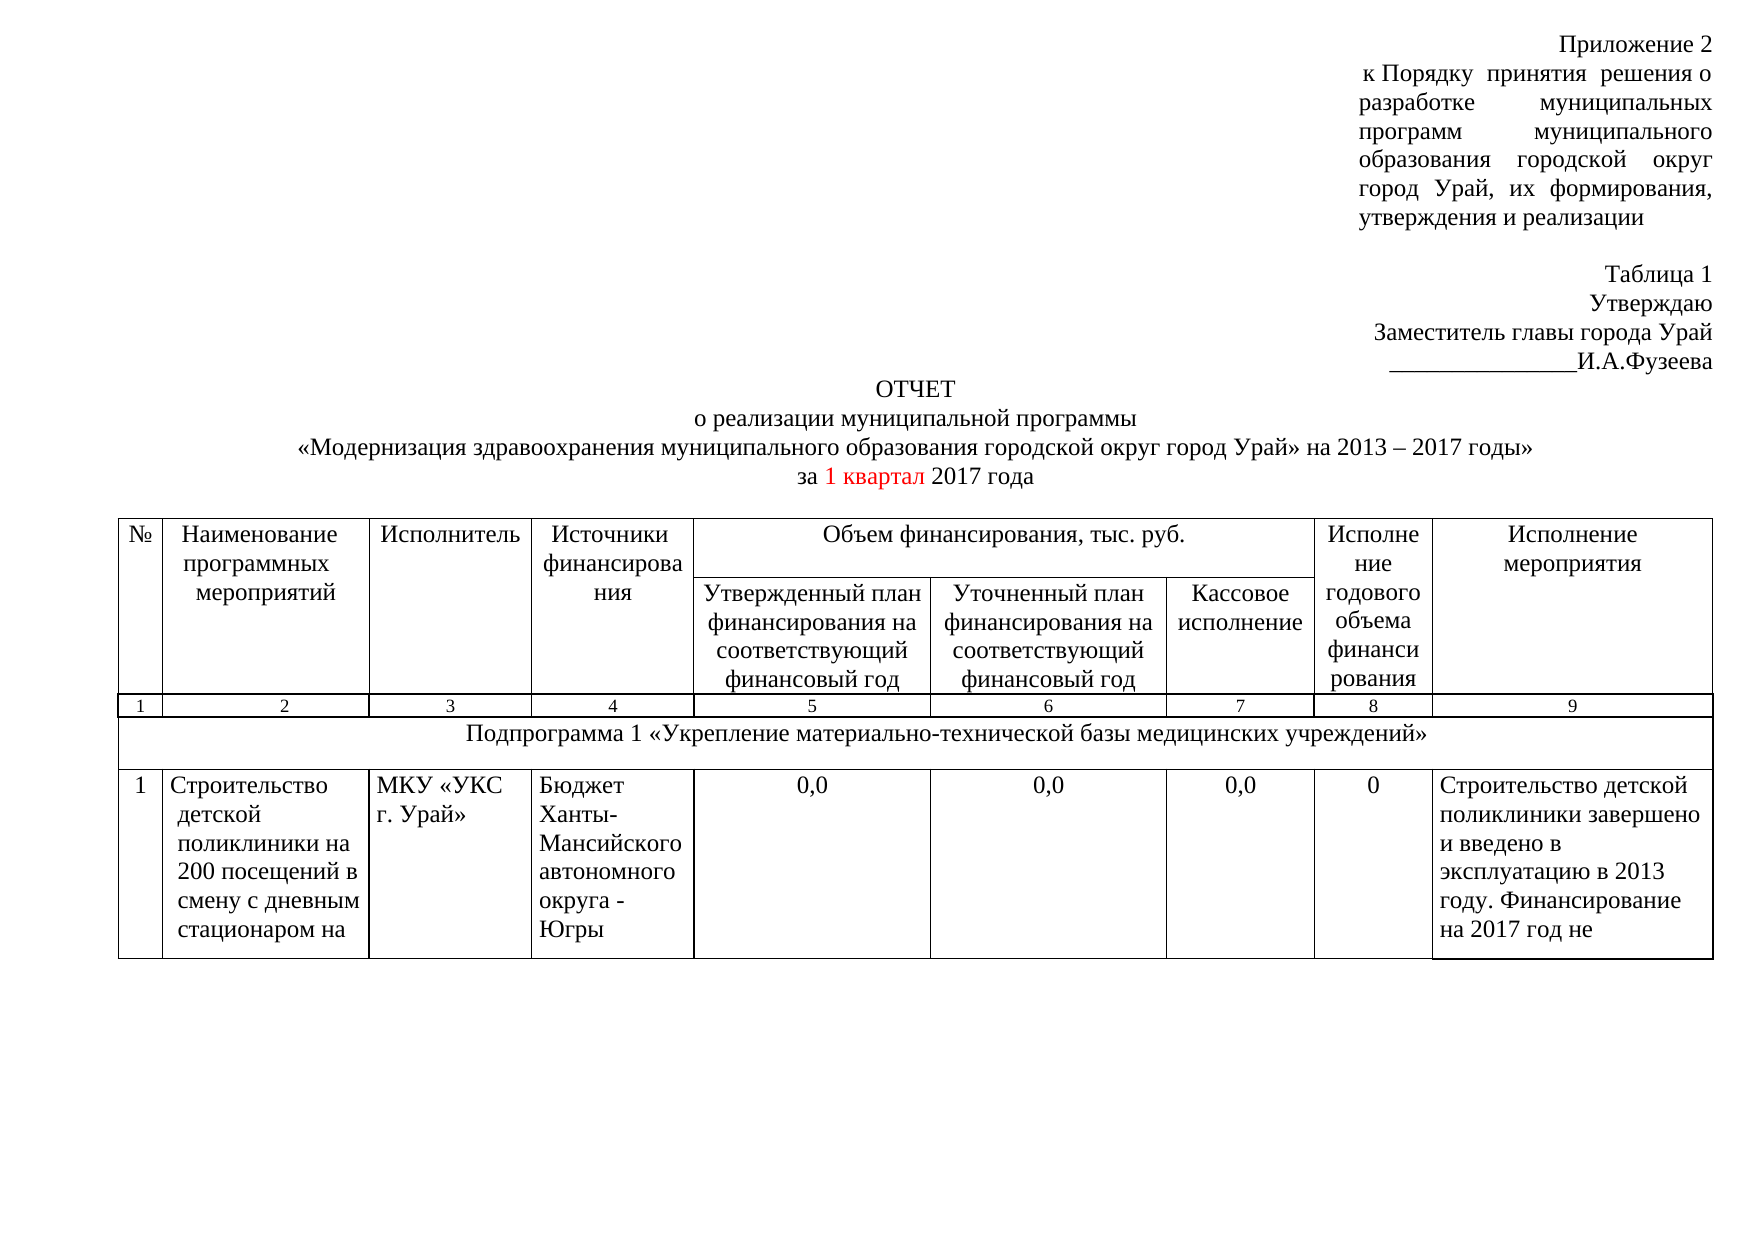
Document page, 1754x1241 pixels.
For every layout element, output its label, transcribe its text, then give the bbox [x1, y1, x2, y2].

table_cell Уточненный план финансирования на соответствующий финансовый год [931, 578, 1166, 693]
table_header № [119, 519, 162, 693]
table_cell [163, 770, 368, 958]
table_cell [1433, 577, 1712, 693]
table_cell 1 [119, 695, 162, 716]
table_header Объем финансирования, тыс. руб. [694, 519, 1314, 577]
text «Модернизация здравоохранения муниципального образования городской округ город Урай» на 2013 – 2017 годы» [118, 432, 1713, 461]
table_cell 4 [532, 695, 693, 716]
table_cell 8 [1315, 695, 1432, 716]
table_cell 6 [931, 695, 1166, 716]
text Заместитель главы города Урай [118, 317, 1713, 346]
text за 1 квартал 2017 года [118, 461, 1713, 489]
table_cell 0 [1315, 770, 1432, 958]
text о реализации муниципальной программы [118, 403, 1713, 432]
table_cell 7 [1167, 695, 1313, 716]
table_cell 2 [163, 695, 368, 716]
text Таблица 1 [118, 259, 1713, 288]
table_cell Бюджет Ханты-Мансийского автономного округа - Югры [532, 770, 693, 958]
table_cell МКУ «УКС г. Урай» [370, 770, 531, 958]
table_cell 9 [1433, 695, 1712, 716]
table_cell 1 [119, 770, 162, 958]
table_cell Утвержденный план финансирования на соответствующий финансовый год [694, 578, 930, 693]
text _______________И.А.Фузеева [118, 346, 1713, 374]
text к Порядку принятия решения о разработке муниципальных программ муниципального образования городской округ город Урай, их формирования, утверждения и реализации [1329, 58, 1713, 231]
text ОТЧЕТ [118, 374, 1713, 403]
text Утверждаю [118, 288, 1713, 317]
table_cell Подпрограмма 1 «Укрепление материально-технической базы медицинских учреждений» [119, 718, 1712, 768]
table_header Наименование программных мероприятий [163, 519, 369, 693]
table_cell 5 [695, 695, 930, 716]
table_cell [1433, 770, 1712, 958]
table_cell Кассовое исполнение [1167, 578, 1314, 693]
table_header Исполнение годового объема финансирования [1315, 519, 1432, 693]
table_cell 0,0 [695, 770, 930, 958]
text Приложение 2 [1226, 29, 1713, 58]
table_header Исполнение мероприятия [1433, 519, 1712, 577]
table_header Исполнитель [370, 519, 531, 693]
table_cell 3 [370, 695, 531, 716]
table_cell 0,0 [931, 770, 1166, 958]
table_cell 0,0 [1167, 770, 1314, 958]
table_header Источники финансирования [532, 519, 693, 693]
